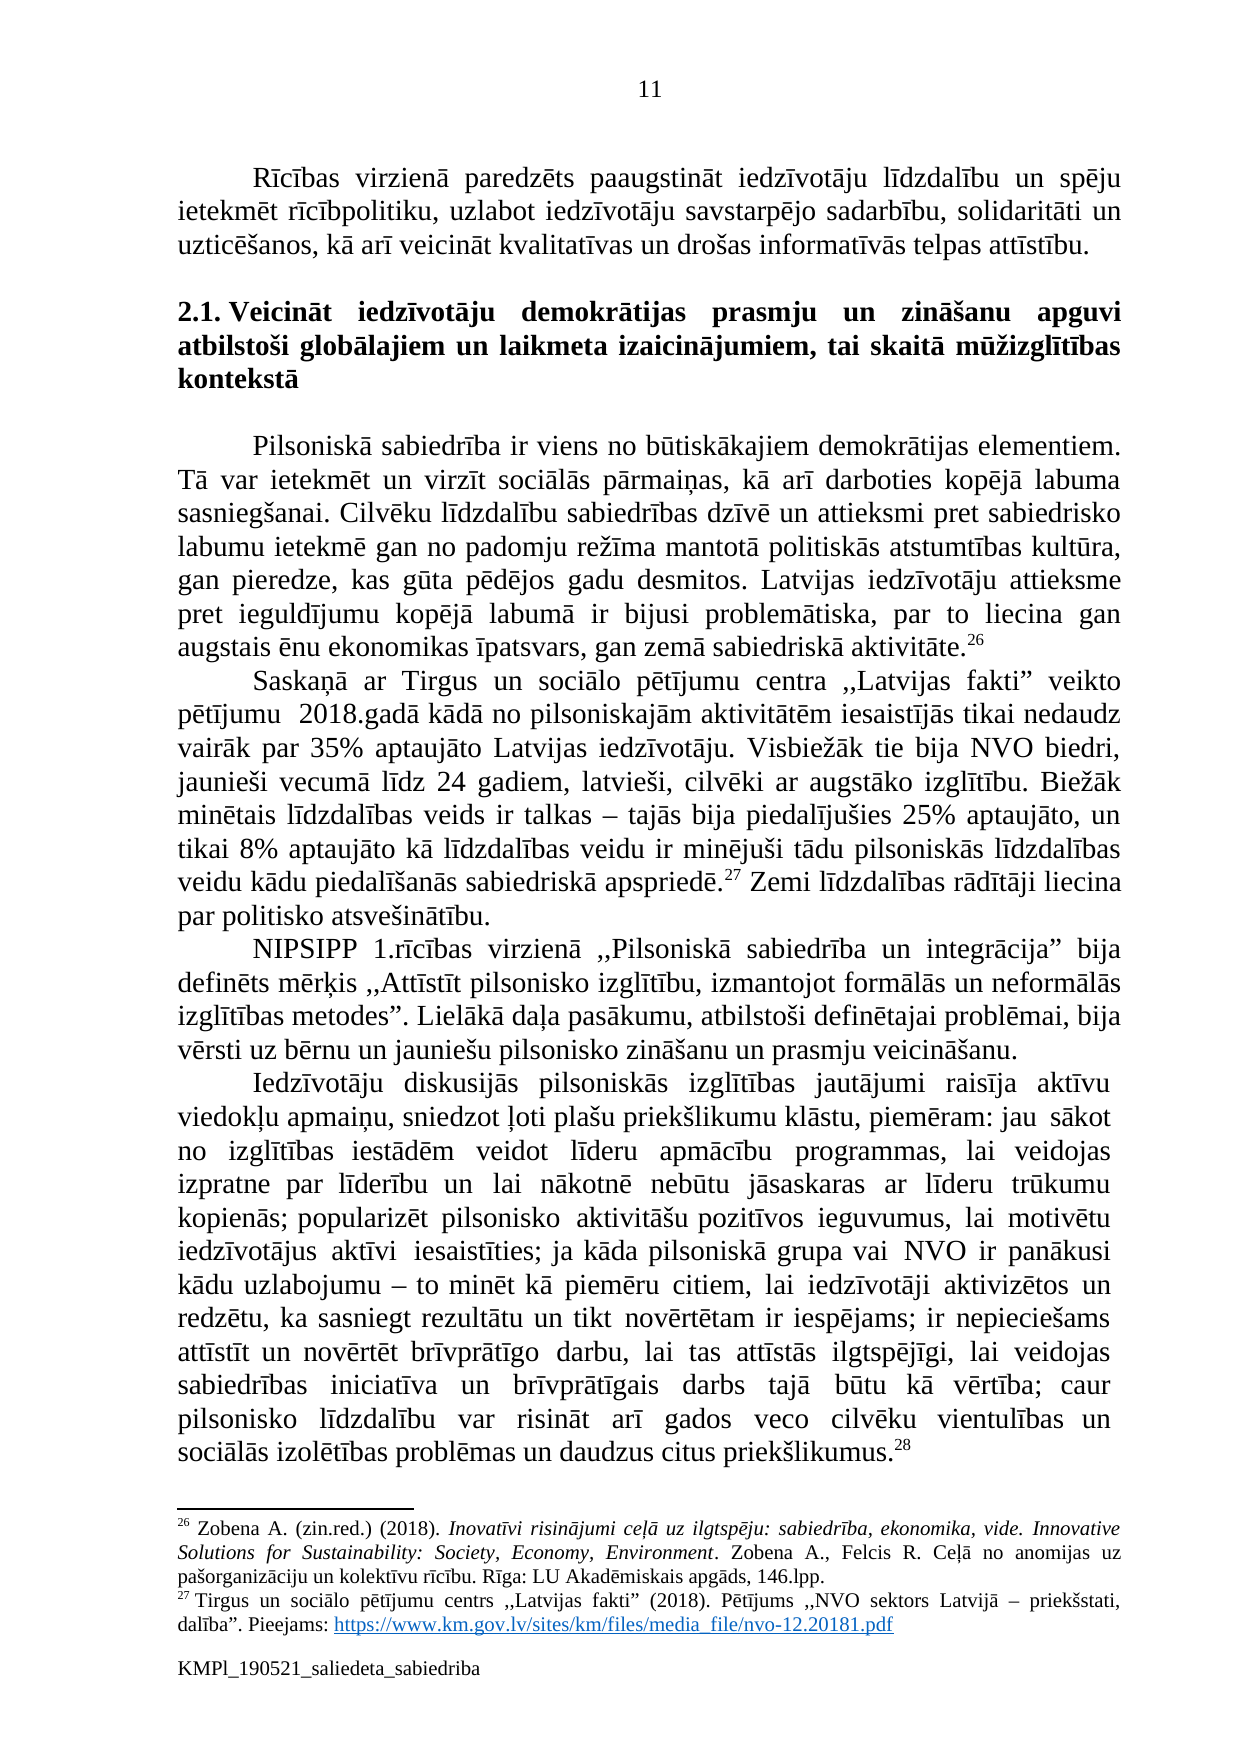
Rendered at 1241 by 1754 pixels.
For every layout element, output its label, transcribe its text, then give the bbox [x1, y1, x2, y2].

text Rīcības virzienā paredzēts paaugstināt iedzīvotāju līdzdalību un spēju ietekmēt rīcībpolitiku, uzlabot iedzīvotāju savstarpējo sadarbību, solidaritāti un uzticēšanos, kā arī veicināt kvalitatīvas un drošas informatīvās telpas attīstību. [177, 160, 1122, 261]
text Pilsoniskā sabiedrība ir viens no būtiskākajiem demokrātijas elementiem. Tā var ietekmēt un virzīt sociālās pārmaiņas, kā arī darboties kopējā labuma sasniegšanai. Cilvēku līdzdalību sabiedrības dzīvē un attieksmi pret sabiedrisko labumu ietekmē gan no padomju režīma mantotā politiskās atstumtības kultūra, gan pieredze, kas gūta pēdējos gadu desmitos. Latvijas iedzīvotāju attieksme pret ieguldījumu kopējā labumā ir bijusi problemātiska, par to liecina gan augstais ēnu ekonomikas īpatsvars, gan zemā sabiedriskā aktivitāte. [177, 428, 1122, 663]
text Iedzīvotāju diskusijās pilsoniskās izglītības jautājumi raisīja aktīvu viedokļu apmaiņu, sniedzot ļoti plašu priekšlikumu klāstu, piemēram: jau sākot no izglītības iestādēm veidot līderu apmācību programmas, lai veidojas izpratne par līderību un lai nākotnē nebūtu jāsaskaras ar līderu trūkumu kopienās; popularizēt pilsonisko aktivitāšu pozitīvos ieguvumus, lai motivētu iedzīvotājus aktīvi iesaistīties; ja kāda pilsoniskā grupa vai NVO ir panākusi kādu uzlabojumu – to minēt kā piemēru citiem, lai iedzīvotāji aktivizētos un redzētu, ka sasniegt rezultātu un tikt novērtētam ir iespējams; ir nepieciešams attīstīt un novērtēt brīvprātīgo darbu, lai tas attīstās ilgtspējīgi, lai veidojas sabiedrības iniciatīva un brīvprātīgais darbs tajā būtu kā vērtība; caur pilsonisko līdzdalību var risināt arī gados veco cilvēku vientulības un sociālās izolētības problēmas un daudzus citus priekšlikumus. [177, 1066, 1111, 1468]
text NIPSIPP 1.rīcības virzienā ,,Pilsoniskā sabiedrība un integrācija” bija definēts mērķis ,,Attīstīt pilsonisko izglītību, izmantojot formālās un neformālās izglītības metodes”. Lielākā daļa pasākumu, atbilstoši definētajai problēmai, bija vērsti uz bērnu un jauniešu pilsonisko zināšanu un prasmju veicināšanu. [177, 931, 1122, 1066]
subtitle 2.1. Veicināt iedzīvotāju demokrātijas prasmju un zināšanu apguvi atbilstoši globālajiem un laikmeta izaicinājumiem, tai skaitā mūžizglītības kontekstā [177, 294, 1122, 395]
text Saskaņā ar Tirgus un sociālo pētījumu centra ,,Latvijas fakti” veikto pētījumu 2018.gadā kādā no pilsoniskajām aktivitātēm iesaistījās tikai nedaudz vairāk par 35% aptaujāto Latvijas iedzīvotāju. Visbiežāk tie bija NVO biedri, jaunieši vecumā līdz 24 gadiem, latvieši, cilvēki ar augstāko izglītību. Biežāk minētais līdzdalības veids ir talkas – tajās bija piedalījušies 25% aptaujāto, un tikai 8% aptaujāto kā līdzdalības veidu ir minējuši tādu pilsoniskās līdzdalības veidu kādu piedalīšanās sabiedriskā apspriedē. Zemi līdzdalības rādītāji liecina par politisko atsvešinātību. [177, 663, 1122, 931]
